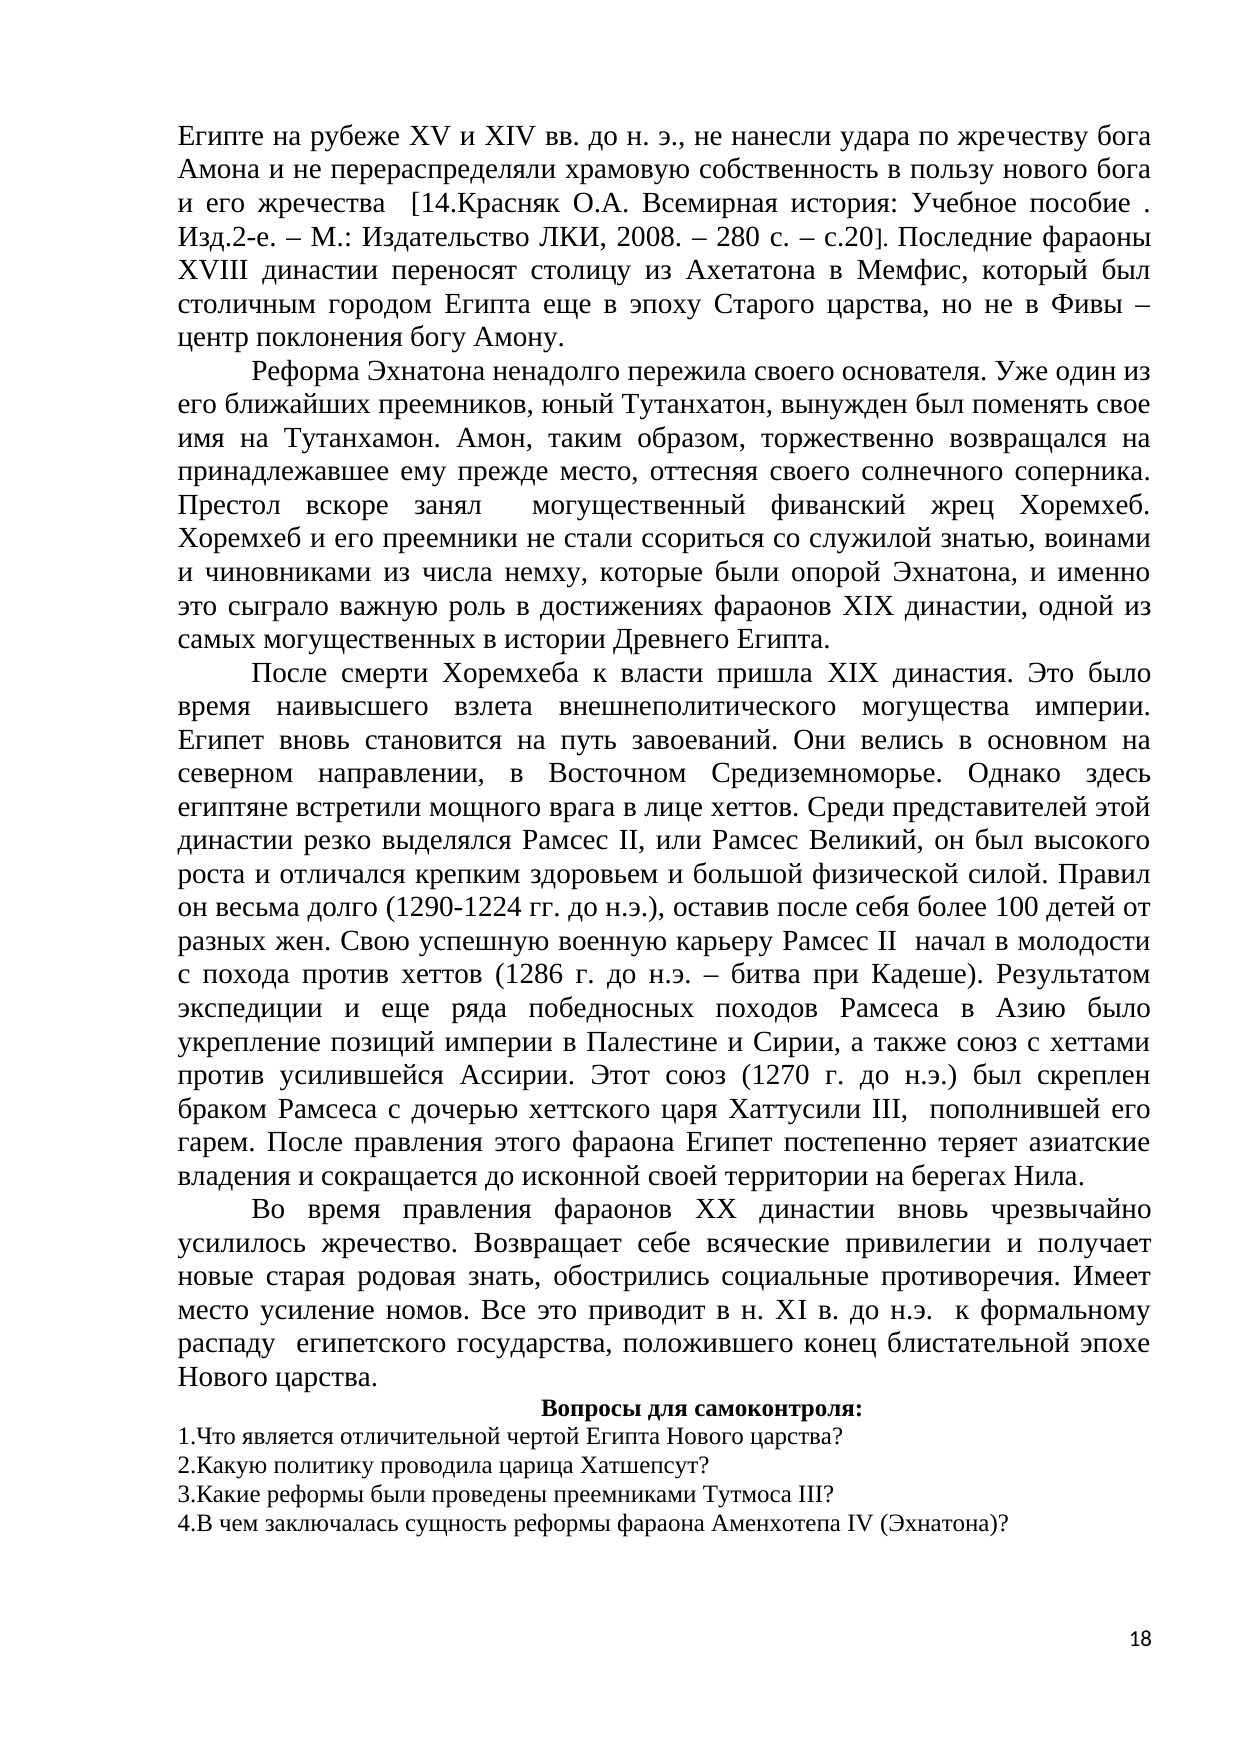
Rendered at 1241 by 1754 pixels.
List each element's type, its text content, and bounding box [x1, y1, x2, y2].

text Реформа Эхнатона ненадолго пережила своего основателя. Уже один из его ближайших преемников, юный Тутанхатон, вынужден был поменять свое имя на Тутанхамон. Амон, таким образом, торжественно возвращался на принадлежавшее ему прежде место, оттесняя своего солнечного соперника. Престол вскоре занял могущественный фиванский жрец Хоремхеб. Хоремхеб и его преемники не стали ссориться со служилой знатью, воинами и чиновниками из числа немху, которые были опорой Эхнатона, и именно это сыграло важную роль в достижениях фараонов XIX династии, одной из самых могущественных в истории Древнего Египта. [177, 353, 1152, 655]
text Вопросы для самоконтроля: [177, 1393, 1152, 1421]
text 1.Что является отличительной чертой Египта Нового царства? [177, 1421, 1152, 1450]
text Во время правления фараонов XX династии вновь чрезвычайно усилилось жречество. Возвращает себе всяческие привилегии и получает новые старая родовая знать, обострились социальные противоречия. Имеет место усиление номов. Все это приводит в н. XI в. до н.э. к формальному распаду египетского государства, положившего конец блистательной эпохе Нового царства. [177, 1191, 1152, 1393]
text 4.В чем заключалась сущность реформы фараона Аменхотепа IV (Эхнатона)? [177, 1508, 1152, 1536]
text После смерти Хоремхеба к власти пришла XIX династия. Это было время наивысшего взлета внешнеполитического могущества империи. Египет вновь становится на путь завоеваний. Они велись в основном на северном направлении, в Восточном Средиземноморье. Однако здесь египтяне встретили мощного врага в лице хеттов. Среди представителей этой династии резко выделялся Рамсес II, или Рамсес Великий, он был высокого роста и отличался крепким здоровьем и большой физической силой. Правил он весьма долго (1290-1224 гг. до н.э.), оставив после себя более 100 детей от разных жен. Свою успешную военную карьеру Рамсес II начал в молодости с похода против хеттов (1286 г. до н.э. – битва при Кадеше). Результатом экспедиции и еще ряда победносных походов Рамсеса в Азию было укрепление позиций империи в Палестине и Сирии, а также союз с хеттами против усилившейся Ассирии. Этот союз (1270 г. до н.э.) был скреплен браком Рамсеса с дочерью хеттского царя Хаттусили III, пополнившей его гарем. После правления этого фараона Египет постепенно теряет азиатские владения и сокращается до исконной своей территории на берегах Нила. [177, 655, 1152, 1191]
text 3.Какие реформы были проведены преемниками Тутмоса III? [177, 1479, 1152, 1508]
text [177, 118, 1152, 353]
text 2.Какую политику проводила царица Хатшепсут? [177, 1450, 1152, 1479]
